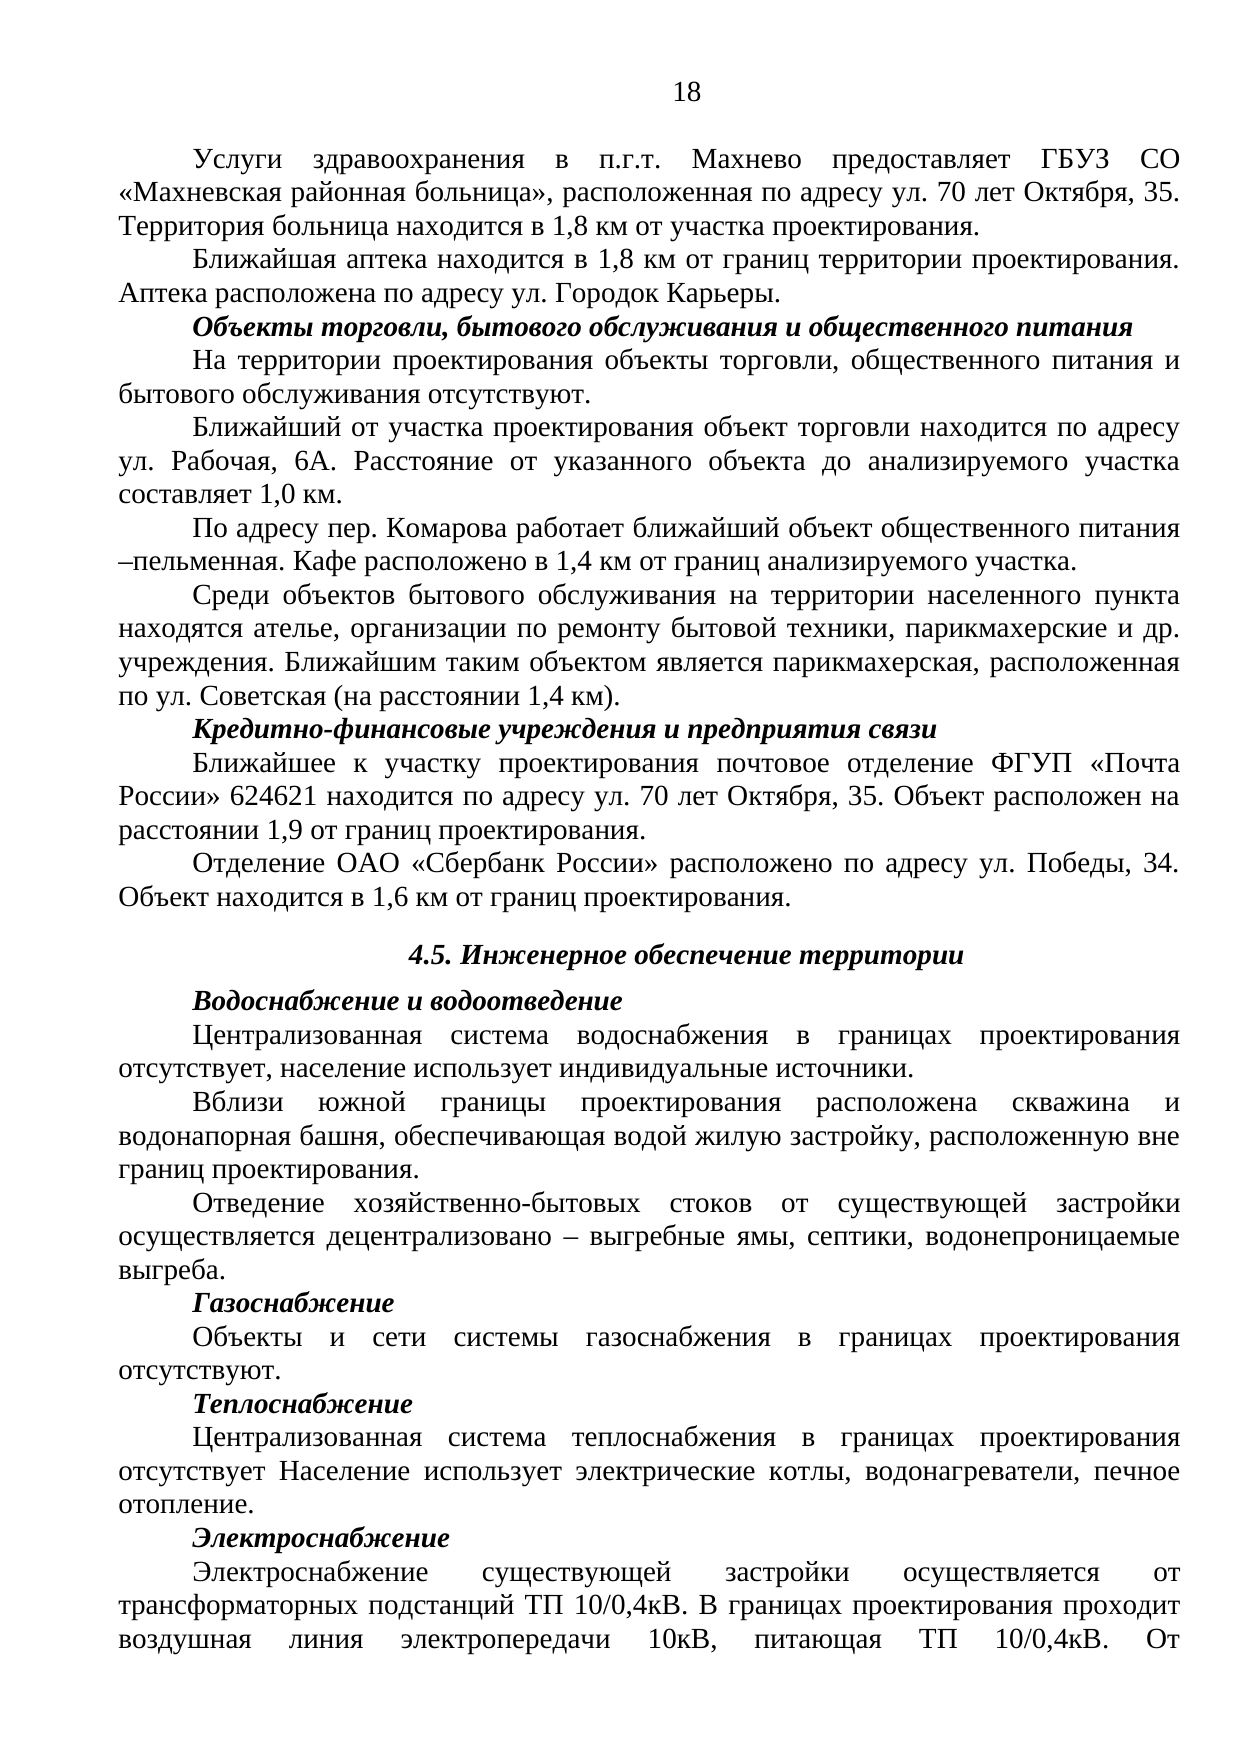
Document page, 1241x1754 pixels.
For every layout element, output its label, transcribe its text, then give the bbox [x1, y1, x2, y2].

text Централизованная система теплоснабжения в границах проектирования отсутствует Население использует электрические котлы, водонагреватели, печное отопление. [118, 1419, 1181, 1520]
text Кредитно-финансовые учреждения и предприятия связи [118, 711, 1181, 745]
text Отделение ОАО «Сбербанк России» расположено по адресу ул. Победы, 34. Объект находится в 1,6 км от границ проектирования. [118, 845, 1181, 912]
text Газоснабжение [118, 1285, 1181, 1319]
subtitle 4.5. Инженерное обеспечение территории [118, 937, 1181, 971]
text По адресу пер. Комарова работает ближайший объект общественного питания –пельменная. Кафе расположено в 1,4 км от границ анализируемого участка. [118, 510, 1181, 577]
text Объекты и сети системы газоснабжения в границах проектирования отсутствуют. [118, 1319, 1181, 1386]
text На территории проектирования объекты торговли, общественного питания и бытового обслуживания отсутствуют. [118, 342, 1181, 409]
text Централизованная система водоснабжения в границах проектирования отсутствует, население использует индивидуальные источники. [118, 1017, 1181, 1084]
text Ближайшее к участку проектирования почтовое отделение ФГУП «Почта России» 624621 находится по адресу ул. 70 лет Октября, 35. Объект расположен на расстоянии 1,9 от границ проектирования. [118, 745, 1181, 845]
text Водоснабжение и водоотведение [118, 983, 1181, 1017]
text Объекты торговли, бытового обслуживания и общественного питания [118, 309, 1181, 342]
text Услуги здравоохранения в п.г.т. Махнево предоставляет ГБУЗ СО «Махневская районная больница», расположенная по адресу ул. 70 лет Октября, 35. Территория больница находится в 1,8 км от участка проектирования. [118, 141, 1181, 242]
text Теплоснабжение [118, 1386, 1181, 1419]
text Среди объектов бытового обслуживания на территории населенного пункта находятся ателье, организации по ремонту бытовой техники, парикмахерские и др. учреждения. Ближайшим таким объектом является парикмахерская, расположенная по ул. Советская (на расстоянии 1,4 км). [118, 577, 1181, 711]
text Отведение хозяйственно-бытовых стоков от существующей застройки осуществляется децентрализовано – выгребные ямы, септики, водонепроницаемые выгреба. [118, 1185, 1181, 1285]
text Вблизи южной границы проектирования расположена скважина и водонапорная башня, обеспечивающая водой жилую застройку, расположенную вне границ проектирования. [118, 1084, 1181, 1185]
text Ближайшая аптека находится в 1,8 км от границ территории проектирования. Аптека расположена по адресу ул. Городок Карьеры. [118, 242, 1181, 309]
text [118, 1554, 1181, 1654]
text Электроснабжение [118, 1520, 1181, 1554]
text Ближайший от участка проектирования объект торговли находится по адресу ул. Рабочая, 6А. Расстояние от указанного объекта до анализируемого участка составляет 1,0 км. [118, 409, 1181, 510]
